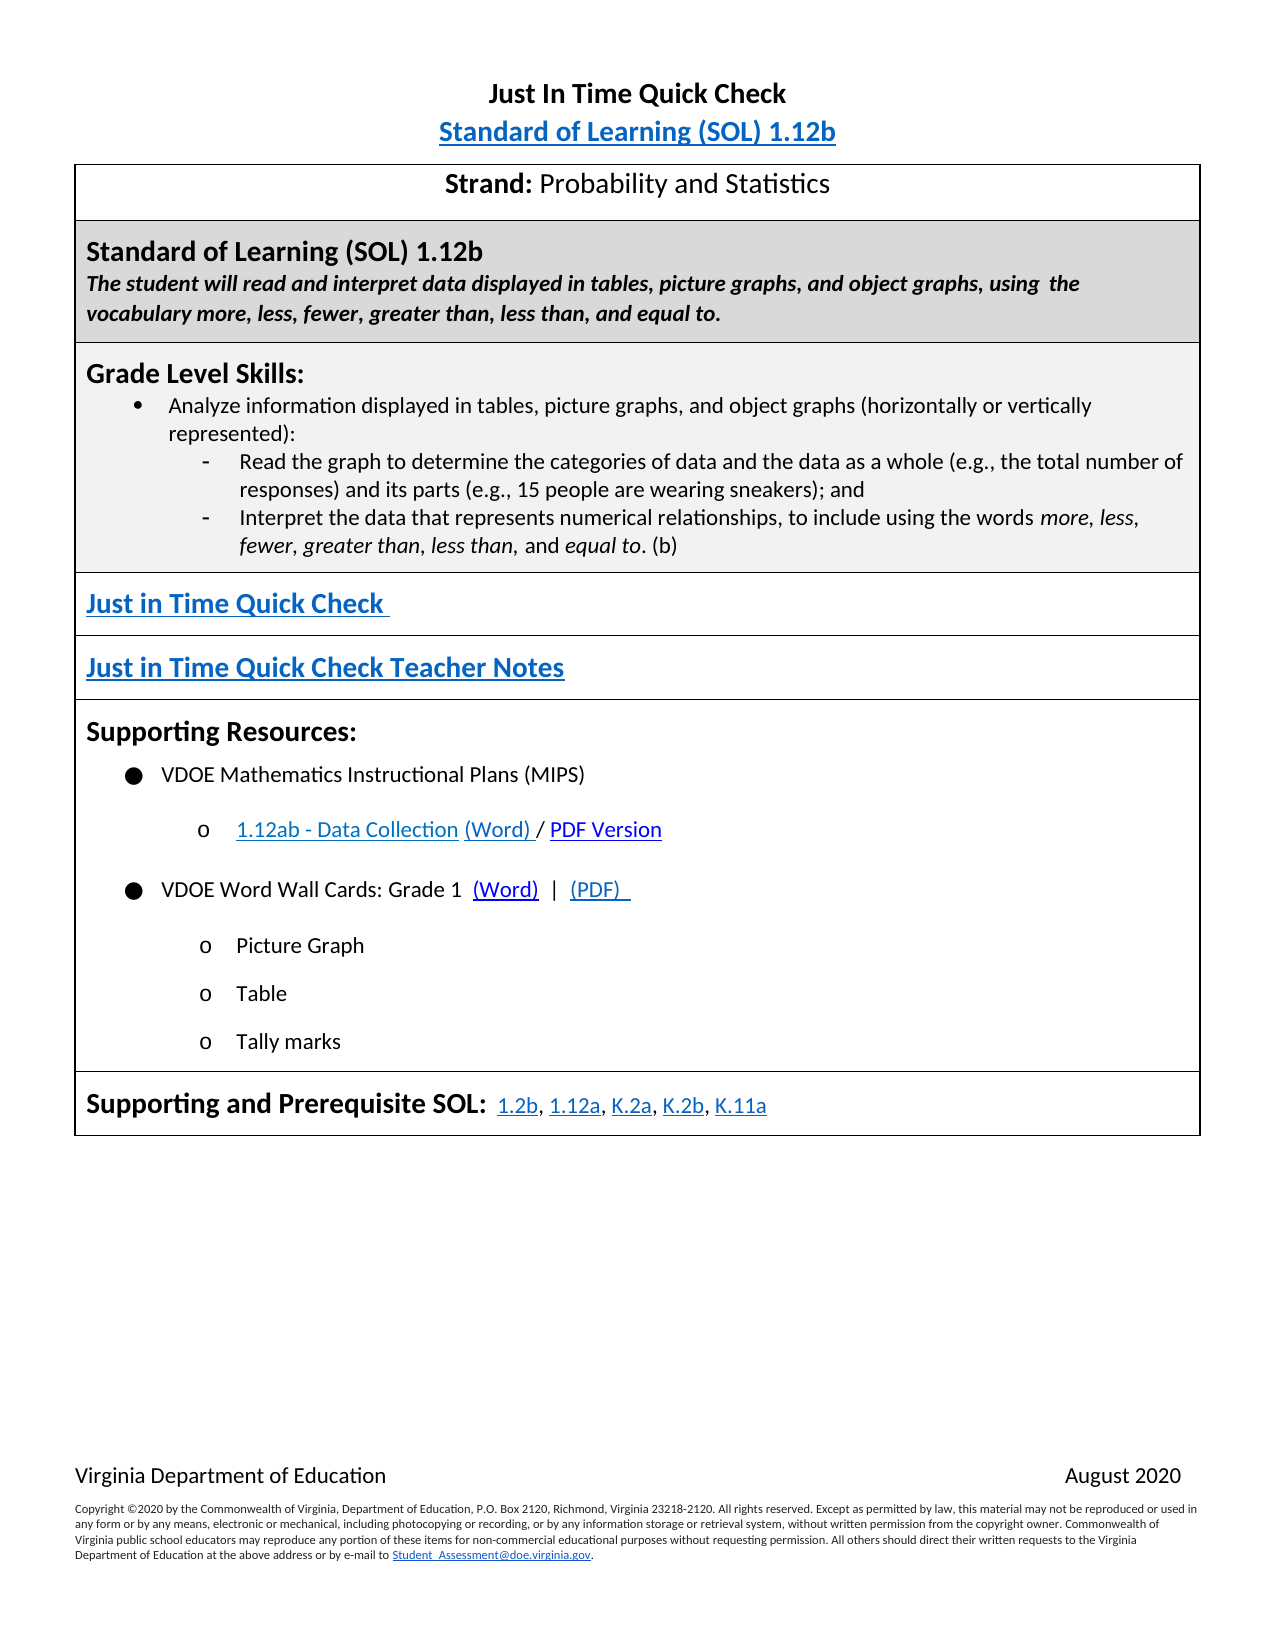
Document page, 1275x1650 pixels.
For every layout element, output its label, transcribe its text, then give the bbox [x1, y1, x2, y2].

title Standard of Learning (SOL) 1.12b [75, 113, 1200, 149]
table_cell Standard of Learning (SOL) 1.12b The student will read and interpret data displayed in tables, picture graphs, and object graphs, using the vocabulary more, less, fewer, greater than, less than, and equal to. [76, 221, 1199, 342]
table_cell Just in Time Quick Check [76, 573, 1199, 635]
table_cell Grade Level Skills: Analyze information displayed in tables, picture graphs, and object graphs (horizontally or vertically represented): Read the graph to determine the categories of data and the data as a whole (e.g., the total number of responses) and its parts (e.g., 15 people are wearing sneakers); and Interpret the data that represents numerical relationships, to include using the words more, less, fewer, greater than, less than, and equal to. (b) [76, 343, 1199, 572]
table_cell Supporting and Prerequisite SOL: 1.2b, 1.12a, K.2a, K.2b, K.11a [76, 1072, 1199, 1135]
table_header Strand: Probability and Statistics [76, 165, 1199, 220]
title Just In Time Quick Check [75, 75, 1200, 111]
table_cell Supporting Resources: VDOE Mathematics Instructional Plans (MIPS) 1.12ab - Data Collection (Word) / PDF Version VDOE Word Wall Cards: Grade 1 (Word) | (PDF) Picture Graph Table Tally marks [76, 700, 1199, 1071]
table_cell Just in Time Quick Check Teacher Notes [76, 636, 1199, 699]
